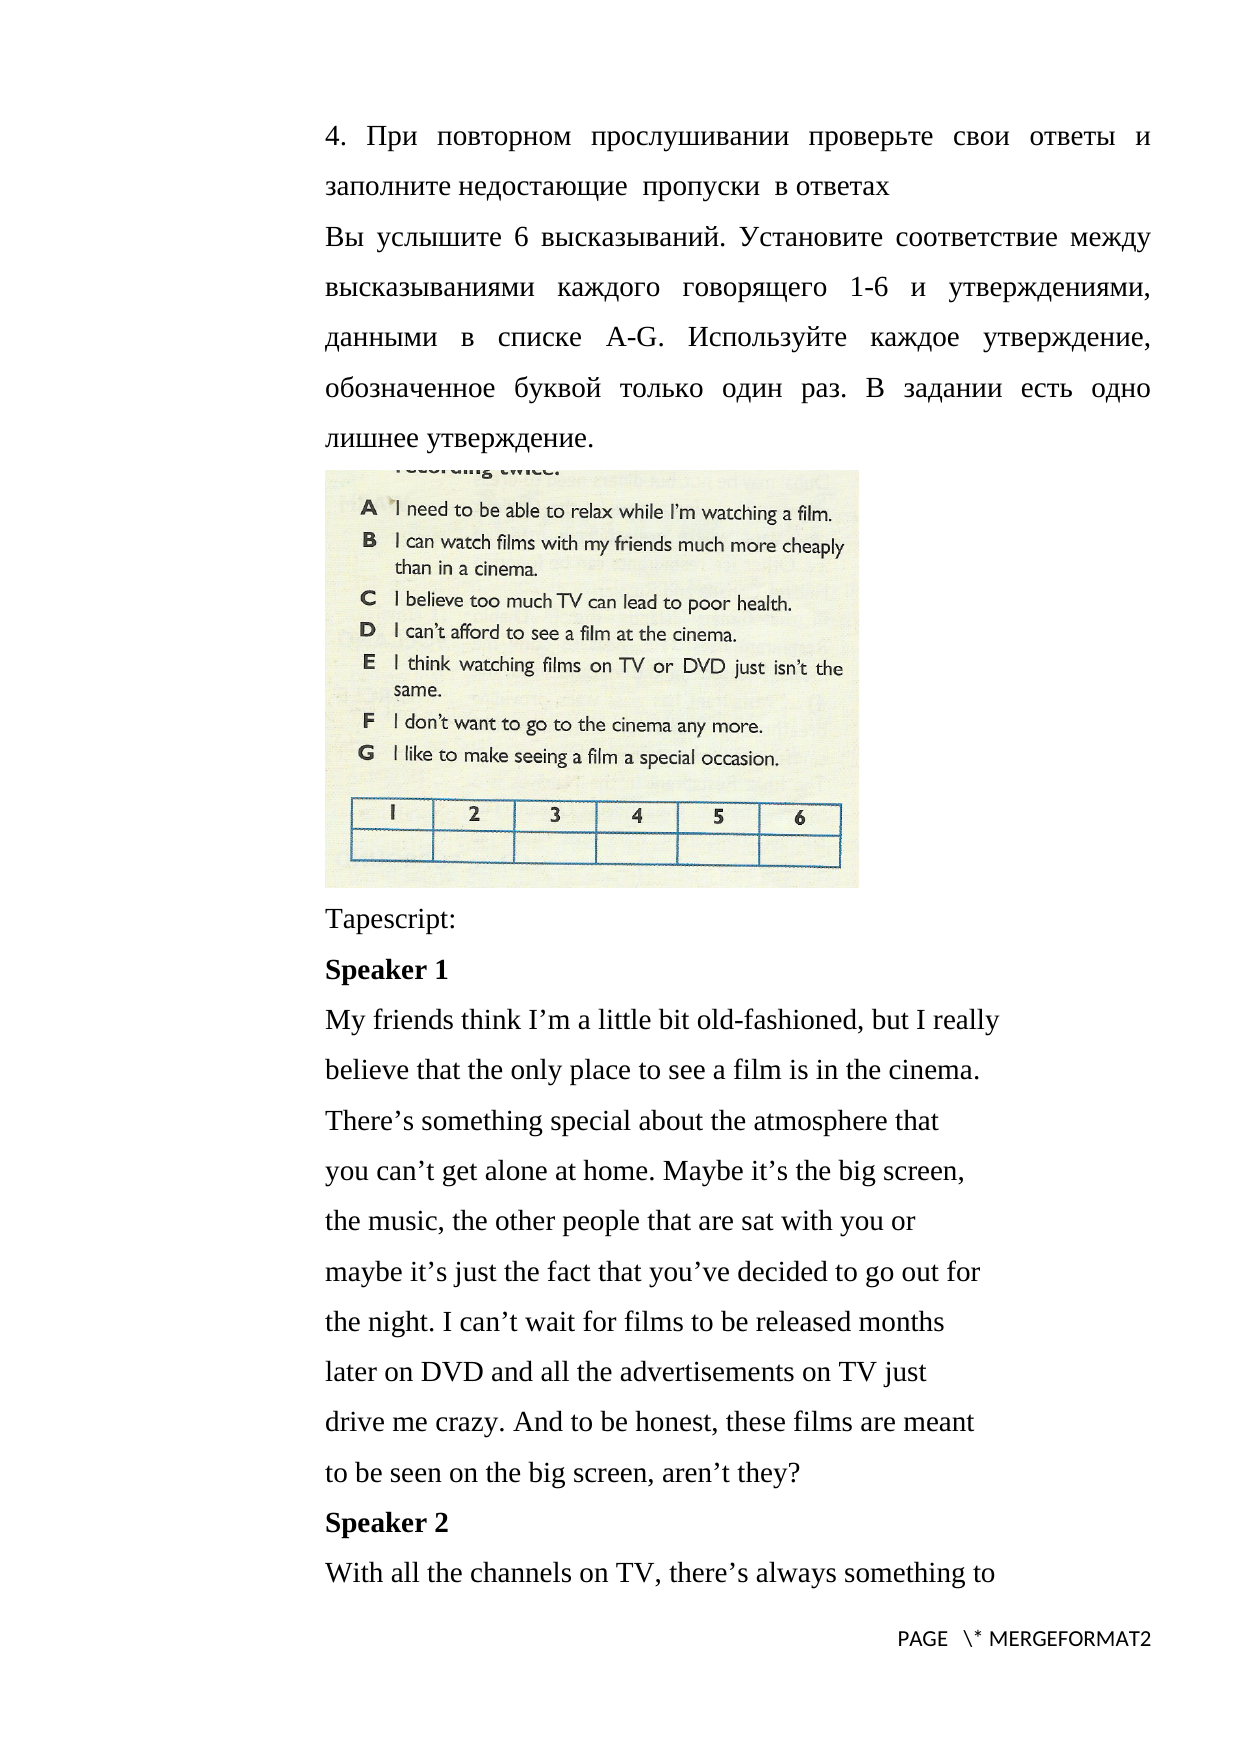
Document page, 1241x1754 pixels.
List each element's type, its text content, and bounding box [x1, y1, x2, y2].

text Tapescript: [325, 901, 1152, 935]
text maybe it’s just the fact that you’ve decided to go out for [325, 1254, 1152, 1287]
text My friends think I’m a little bit old-fashioned, but I really [325, 1002, 1152, 1036]
text Вы услышите 6 высказываний. Установите соответствие между высказываниями каждого говорящего 1-6 и утверждениями, данными в списке A-G. Используйте каждое утверждение, обозначенное буквой только один раз. В задании есть одно лишнее утверждение. [325, 219, 1152, 453]
text Speaker 1 [325, 952, 1152, 985]
text With all the channels on TV, there’s always something to [325, 1556, 1152, 1589]
text you can’t get alone at home. Maybe it’s the big screen, [325, 1153, 1152, 1187]
picture [325, 470, 860, 888]
text drive me crazy. And to be honest, these films are meant [325, 1404, 1152, 1438]
text the music, the other people that are sat with you or [325, 1203, 1152, 1237]
text the night. I can’t wait for films to be released months [325, 1304, 1152, 1337]
text later on DVD and all the advertisements on TV just [325, 1354, 1152, 1388]
text to be seen on the big screen, aren’t they? [325, 1455, 1152, 1488]
text 4. При повторном прослушивании проверьте свои ответы и заполните недостающие пропуски в ответах [325, 118, 1152, 202]
text Speaker 2 [325, 1505, 1152, 1539]
text believe that the only place to see a film is in the cinema. [325, 1052, 1152, 1086]
text There’s something special about the atmosphere that [325, 1103, 1152, 1136]
